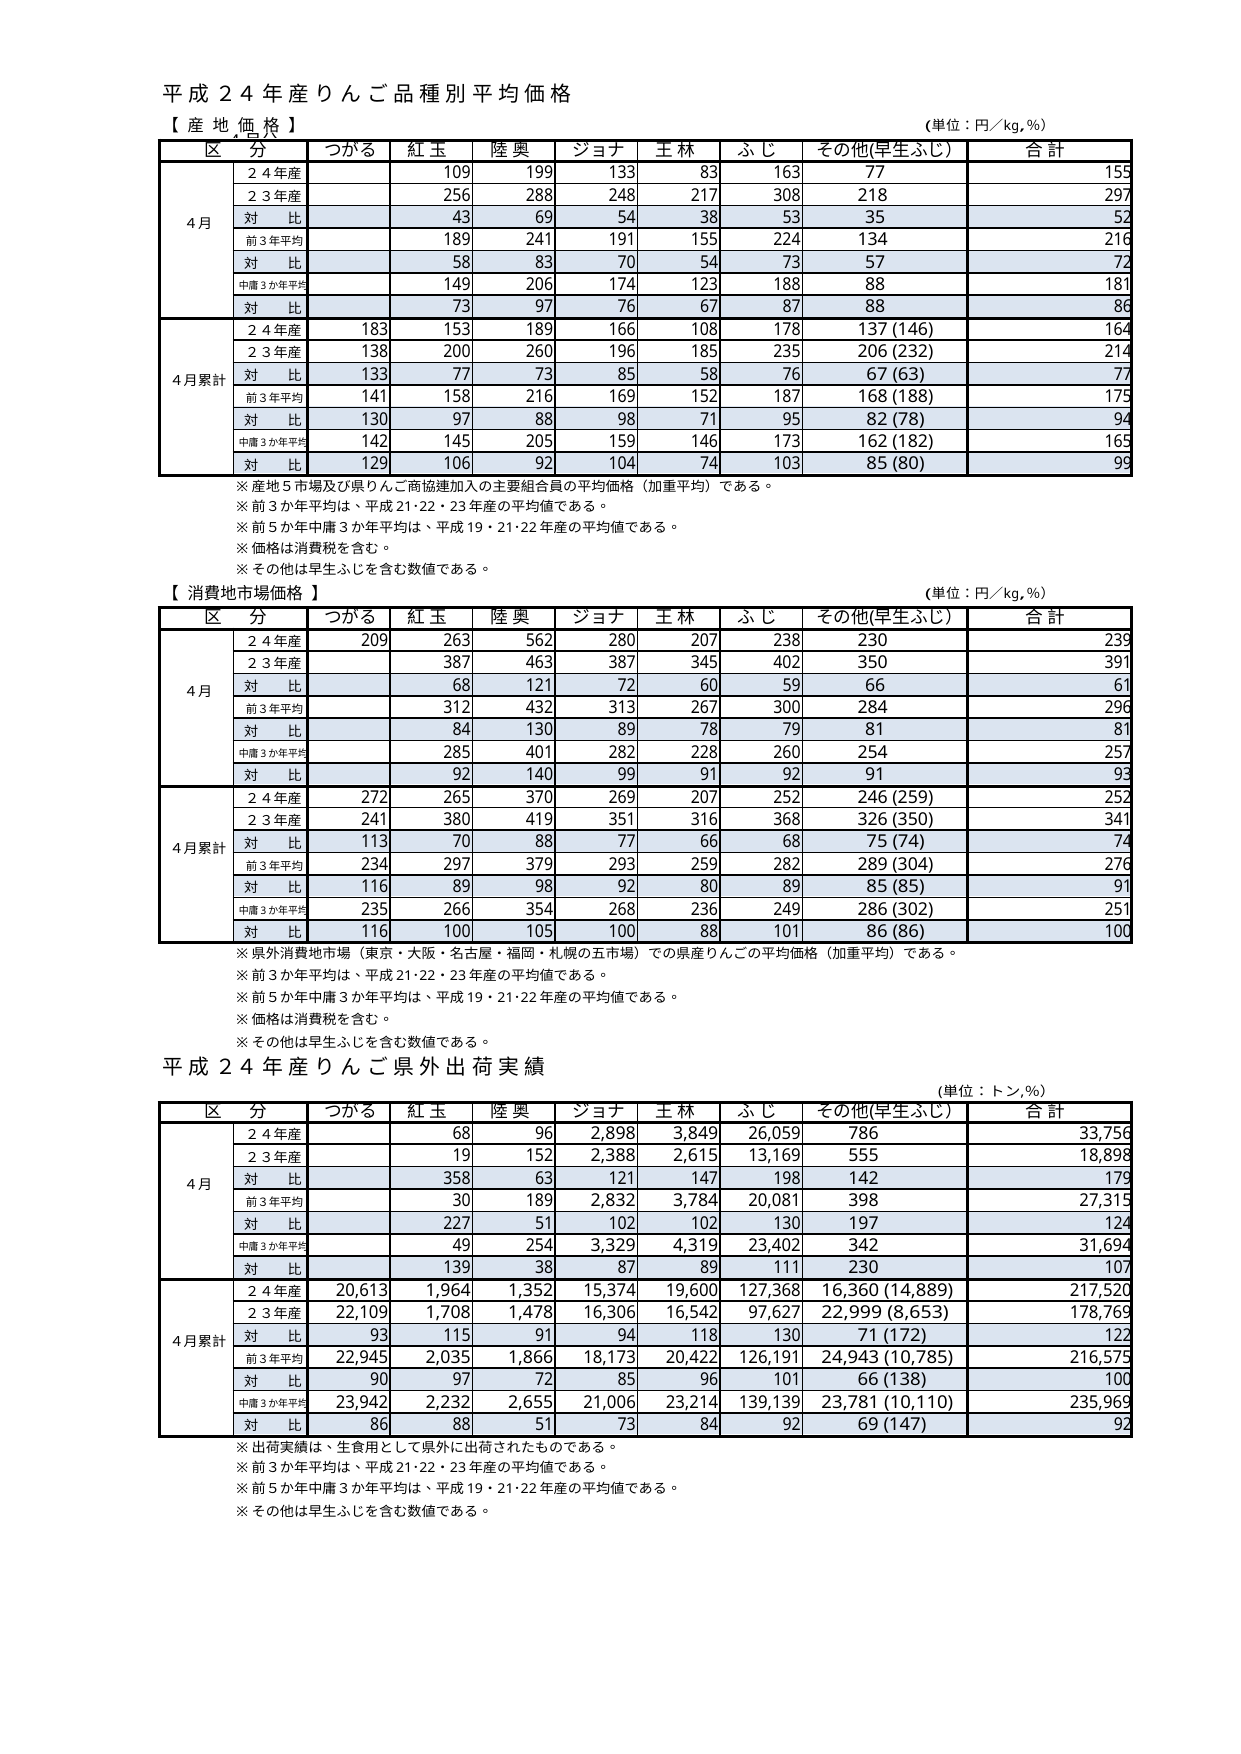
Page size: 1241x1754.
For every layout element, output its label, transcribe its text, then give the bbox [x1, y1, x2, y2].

table_cell 対 比 [234, 1212, 306, 1233]
table_cell 23,781 (10,110) [803, 1391, 966, 1412]
table_cell 224 [721, 229, 802, 249]
table_header 区 分 [161, 609, 306, 628]
table_cell 67 [638, 296, 719, 317]
table_cell 対 比 [234, 674, 306, 695]
text ※ その他は早生ふじを含む数値である。 [236, 1032, 1186, 1051]
table_cell 217,520 [969, 1281, 1130, 1300]
table_cell 370 [473, 788, 554, 807]
table_cell 206 [473, 274, 554, 294]
table_cell 259 [638, 853, 719, 874]
table_cell 84 [391, 719, 472, 740]
table_cell 73 [473, 363, 554, 384]
table_cell 133 [309, 363, 389, 384]
table_cell 79 [721, 719, 802, 740]
table_cell 152 [638, 386, 719, 406]
table_cell 72 [556, 674, 637, 695]
table_cell 387 [556, 652, 637, 672]
table_cell 188 [721, 274, 802, 294]
table_cell 236 [638, 898, 719, 919]
table_cell 218 [803, 184, 966, 205]
table_cell 92 [473, 453, 554, 473]
table_cell 115 [391, 1324, 472, 1345]
table_cell 354 [473, 898, 554, 919]
table_cell 23,214 [638, 1391, 719, 1412]
table_cell 22,999 (8,653) [803, 1302, 966, 1322]
table_cell 238 [721, 631, 802, 650]
table_cell 263 [391, 631, 472, 650]
table_cell 77 [556, 831, 637, 852]
table_cell ２３年産 [234, 652, 306, 672]
table_cell 155 [638, 229, 719, 249]
table_cell [309, 719, 389, 740]
table_cell 前３年平均 [234, 1190, 306, 1211]
table_cell 前３年平均 [234, 386, 306, 406]
table_cell 216 [473, 386, 554, 406]
text ※ 県外消費地市場（東京・大阪・名古屋・福岡・札幌の五市場）での県産りんごの平均価格（加重平均）である。 [236, 944, 1186, 963]
table_cell 266 [391, 898, 472, 919]
table_cell 342 [803, 1235, 966, 1255]
table_cell 中庸3か年平均 [234, 741, 306, 762]
table_cell 22,945 [309, 1347, 389, 1367]
table_cell 対 比 [234, 921, 306, 941]
table_cell ４月 [161, 631, 233, 784]
table_cell 49 [391, 1235, 472, 1255]
table_cell 91 [473, 1324, 554, 1345]
table_cell 51 [473, 1414, 554, 1434]
table_cell 31,694 [969, 1235, 1130, 1255]
table_cell 102 [556, 1212, 637, 1233]
table_cell 92 [556, 876, 637, 896]
table_cell 97 [473, 296, 554, 317]
table_header ふ じ [721, 609, 802, 628]
table_cell 286 (302) [803, 898, 966, 919]
table_cell 3,329 [556, 1235, 637, 1255]
table_cell 162 (182) [803, 430, 966, 451]
table_cell 53 [721, 206, 802, 227]
table_cell 391 [969, 652, 1130, 672]
table_cell ４月 [161, 1124, 233, 1278]
table_cell 1,708 [391, 1302, 472, 1322]
table_cell 401 [473, 741, 554, 762]
table_cell 66 [638, 831, 719, 852]
table_cell 214 [969, 341, 1130, 362]
table_cell 対 比 [234, 1414, 306, 1434]
table_cell 101 [721, 921, 802, 941]
table_header その他(早生ふじ） [803, 142, 966, 160]
table_cell 70 [556, 251, 637, 272]
table_cell [309, 163, 389, 182]
table_cell 87 [556, 1257, 637, 1278]
table_cell 130 [309, 408, 389, 429]
table_header ジョナ [556, 1104, 637, 1121]
table_cell 130 [721, 1324, 802, 1345]
text 【 消費地市場価格 】 (単位：円／kg,％） [162, 582, 1186, 604]
table_header 王 林 [638, 142, 719, 160]
table_cell 121 [556, 1167, 637, 1188]
table_cell 85 [556, 1369, 637, 1390]
table_cell 106 [391, 453, 472, 473]
table_cell 99 [556, 764, 637, 784]
table_cell 96 [638, 1369, 719, 1390]
table_cell 対 比 [234, 831, 306, 852]
table_header 陸 奥 [473, 142, 554, 160]
table_cell 19,600 [638, 1281, 719, 1300]
table_cell 60 [638, 674, 719, 695]
text ※ その他は早生ふじを含む数値である。 [236, 560, 1186, 578]
table_cell 138 [309, 341, 389, 362]
table_cell 69 [473, 206, 554, 227]
table_header 紅 玉 [391, 142, 472, 160]
table_cell 対 比 [234, 1324, 306, 1345]
table_cell 179 [969, 1167, 1130, 1188]
text ※ 前５か年中庸３か年平均は、平成19・21･22年産の平均値である。 [236, 1479, 1186, 1498]
table_cell 74 [969, 831, 1130, 852]
table_cell 178,769 [969, 1302, 1130, 1322]
table_cell 26,059 [721, 1124, 802, 1143]
table_header 王 林 [638, 1104, 719, 1121]
table_cell 230 [803, 631, 966, 650]
table_cell ４月累計 [161, 320, 233, 473]
table_cell 165 [969, 430, 1130, 451]
table_cell 379 [473, 853, 554, 874]
table_cell 対 比 [234, 876, 306, 896]
table_cell ４月累計 [161, 1281, 233, 1434]
table_cell 562 [473, 631, 554, 650]
table_cell 276 [969, 853, 1130, 874]
text ※ 価格は消費税を含む。 [236, 1010, 1186, 1028]
table_cell [309, 674, 389, 695]
table_cell 対 比 [234, 206, 306, 227]
table_cell 97 [391, 408, 472, 429]
table_cell 対 比 [234, 1369, 306, 1390]
table_cell 20,081 [721, 1190, 802, 1211]
table_cell 265 [391, 788, 472, 807]
table_cell 216 [969, 229, 1130, 249]
table_cell 316 [638, 808, 719, 829]
table_cell 419 [473, 808, 554, 829]
table_cell 67 (63) [803, 363, 966, 384]
table_cell ２３年産 [234, 1145, 306, 1166]
table_header その他(早生ふじ） [803, 609, 966, 628]
table_cell 2,035 [391, 1347, 472, 1367]
table_cell 200 [391, 341, 472, 362]
table_cell [309, 697, 389, 717]
table_cell [309, 764, 389, 784]
table_cell 92 [721, 764, 802, 784]
table_cell 85 (80) [803, 453, 966, 473]
table_cell 173 [721, 430, 802, 451]
table_cell 254 [473, 1235, 554, 1255]
table_cell 109 [391, 163, 472, 182]
table_cell 98 [473, 876, 554, 896]
table_cell 2,615 [638, 1145, 719, 1166]
table_cell 127,368 [721, 1281, 802, 1300]
table_cell 94 [969, 408, 1130, 429]
table_cell 260 [721, 741, 802, 762]
table_cell 239 [969, 631, 1130, 650]
table_cell [309, 184, 389, 205]
table_cell 105 [473, 921, 554, 941]
table_header 区 分 [161, 142, 306, 160]
table_cell 91 [803, 764, 966, 784]
table_cell 308 [721, 184, 802, 205]
table_cell 284 [803, 697, 966, 717]
table_cell 116 [309, 876, 389, 896]
table_cell 24,943 (10,785) [803, 1347, 966, 1367]
table_cell 73 [556, 1414, 637, 1434]
table_cell 432 [473, 697, 554, 717]
table_cell 35 [803, 206, 966, 227]
table_cell [309, 229, 389, 249]
table_cell 272 [309, 788, 389, 807]
table_cell 230 [803, 1257, 966, 1278]
table_cell 252 [969, 788, 1130, 807]
table_header つがる [309, 142, 389, 160]
table_cell 139,139 [721, 1391, 802, 1412]
table_cell 対 比 [234, 719, 306, 740]
table_cell 81 [969, 719, 1130, 740]
table_cell 350 [803, 652, 966, 672]
table_cell 27,315 [969, 1190, 1130, 1211]
table_cell 2,655 [473, 1391, 554, 1412]
table_cell 33,756 [969, 1124, 1130, 1143]
table_cell 88 [391, 1414, 472, 1434]
table_cell 141 [309, 386, 389, 406]
table_cell 113 [309, 831, 389, 852]
table_cell 368 [721, 808, 802, 829]
table_header ふ じ [721, 142, 802, 160]
table_cell 254 [803, 741, 966, 762]
table_cell 313 [556, 697, 637, 717]
table_cell 268 [556, 898, 637, 919]
table_cell 75 (74) [803, 831, 966, 852]
table_cell 300 [721, 697, 802, 717]
table_cell 100 [391, 921, 472, 941]
table_cell 54 [638, 251, 719, 272]
table_cell 181 [969, 274, 1130, 294]
table_header ジョナ [556, 609, 637, 628]
table_cell 19 [391, 1145, 472, 1166]
text ※ 前３か年平均は、平成21･22・23年産の平均値である。 [236, 1458, 1186, 1477]
table_cell 1,352 [473, 1281, 554, 1300]
table_cell 16,542 [638, 1302, 719, 1322]
table_cell 61 [969, 674, 1130, 695]
table_header 紅 玉 [391, 1104, 472, 1121]
text ※ その他は早生ふじを含む数値である。 [236, 1502, 1186, 1520]
table_cell 351 [556, 808, 637, 829]
table_cell 197 [803, 1212, 966, 1233]
table_cell 70 [391, 831, 472, 852]
text 【 産 地 価 格 】 (単位：円／kg,％） [162, 114, 1186, 137]
table_cell [309, 274, 389, 294]
table_cell 92 [721, 1414, 802, 1434]
table_cell 269 [556, 788, 637, 807]
table_cell 88 [803, 274, 966, 294]
table_cell 146 [638, 430, 719, 451]
table_cell 241 [309, 808, 389, 829]
table_cell 16,360 (14,889) [803, 1281, 966, 1300]
text ※ 前５か年中庸３か年平均は、平成19・21･22年産の平均値である。 [236, 988, 1186, 1006]
table_cell 99 [969, 453, 1130, 473]
table_cell 227 [391, 1212, 472, 1233]
table_cell 88 [473, 408, 554, 429]
table_cell 54 [556, 206, 637, 227]
table_cell 66 (138) [803, 1369, 966, 1390]
table_cell 134 [803, 229, 966, 249]
table_cell ４月累計 [161, 788, 233, 941]
table_cell 235,969 [969, 1391, 1130, 1412]
table_cell 312 [391, 697, 472, 717]
table_cell 234 [309, 853, 389, 874]
table_cell [309, 1190, 389, 1211]
table_cell 248 [556, 184, 637, 205]
table_cell 296 [969, 697, 1130, 717]
table_cell 398 [803, 1190, 966, 1211]
table_cell 130 [473, 719, 554, 740]
table_cell 前３年平均 [234, 229, 306, 249]
text ※ 前５か年中庸３か年平均は、平成19・21･22年産の平均値である。 [236, 518, 1186, 537]
table_cell 228 [638, 741, 719, 762]
table_cell 129 [309, 453, 389, 473]
table_cell 103 [721, 453, 802, 473]
table_cell 166 [556, 320, 637, 339]
table_cell ２４年産 [234, 1281, 306, 1300]
table_cell 2,232 [391, 1391, 472, 1412]
table_cell 282 [556, 741, 637, 762]
table_cell 83 [473, 251, 554, 272]
table_cell 78 [638, 719, 719, 740]
table_cell 91 [969, 876, 1130, 896]
table_cell ４月 [161, 163, 233, 317]
table_cell 297 [969, 184, 1130, 205]
table_cell 76 [556, 296, 637, 317]
table_cell ２３年産 [234, 341, 306, 362]
table_cell 93 [309, 1324, 389, 1345]
table_cell 95 [721, 408, 802, 429]
table_cell 345 [638, 652, 719, 672]
table_cell 152 [473, 1145, 554, 1166]
table_cell 15,374 [556, 1281, 637, 1300]
table_cell 92 [969, 1414, 1130, 1434]
table_cell 86 [309, 1414, 389, 1434]
table_cell 4,319 [638, 1235, 719, 1255]
table_cell 145 [391, 430, 472, 451]
table_cell 326 (350) [803, 808, 966, 829]
table_cell 168 (188) [803, 386, 966, 406]
table_cell 前３年平均 [234, 697, 306, 717]
table_cell 108 [638, 320, 719, 339]
table_cell 183 [309, 320, 389, 339]
table_cell 1,866 [473, 1347, 554, 1367]
table_cell 57 [803, 251, 966, 272]
table_cell 251 [969, 898, 1130, 919]
table_cell 341 [969, 808, 1130, 829]
table_cell 142 [803, 1167, 966, 1188]
table_cell 402 [721, 652, 802, 672]
table_cell 77 [969, 363, 1130, 384]
table_cell 142 [309, 430, 389, 451]
table_cell 164 [969, 320, 1130, 339]
table_cell 102 [638, 1212, 719, 1233]
table_cell 149 [391, 274, 472, 294]
table_cell 82 (78) [803, 408, 966, 429]
table_cell 92 [391, 764, 472, 784]
table_cell 88 [803, 296, 966, 317]
table_cell 73 [721, 251, 802, 272]
text ※ 産地５市場及び県りんご商協連加入の主要組合員の平均価格（加重平均）である。 [236, 477, 1186, 495]
table_cell [309, 251, 389, 272]
table_cell 対 比 [234, 296, 306, 317]
table_cell 116 [309, 921, 389, 941]
table_cell 68 [391, 674, 472, 695]
table_cell 198 [721, 1167, 802, 1188]
subtitle 平 成 ２４ 年 産 り ん ご 県 外 出 荷 実 績 [162, 1052, 1186, 1081]
table_cell 中庸3か年平均 [234, 1391, 306, 1412]
table_cell 38 [638, 206, 719, 227]
table_cell 96 [473, 1124, 554, 1143]
table_cell 235 [721, 341, 802, 362]
table_cell 187 [721, 386, 802, 406]
table_cell 2,832 [556, 1190, 637, 1211]
table_header 合 計 [969, 609, 1130, 628]
table_cell [309, 741, 389, 762]
table_header ジョナ [556, 142, 637, 160]
text ※ 前３か年平均は、平成21･22・23年産の平均値である。 [236, 497, 1186, 516]
table_cell 185 [638, 341, 719, 362]
table_cell 289 (304) [803, 853, 966, 874]
table_cell 189 [473, 320, 554, 339]
table_cell 209 [309, 631, 389, 650]
subtitle 平 成 ２４ 年 産 り ん ご 品 種 別 平 均 価 格 [162, 79, 1186, 107]
table_cell 69 (147) [803, 1414, 966, 1434]
table_cell 前３年平均 [234, 853, 306, 874]
table_cell 786 [803, 1124, 966, 1143]
table_cell 71 [638, 408, 719, 429]
table_cell 100 [556, 921, 637, 941]
table_cell 16,306 [556, 1302, 637, 1322]
table_header つがる [309, 1104, 389, 1121]
table_cell 89 [638, 1257, 719, 1278]
table_cell 対 比 [234, 1257, 306, 1278]
table_cell 中庸3か年平均 [234, 1235, 306, 1255]
table_cell 101 [721, 1369, 802, 1390]
table_cell [309, 206, 389, 227]
table_header 陸 奥 [473, 1104, 554, 1121]
table_cell 83 [638, 163, 719, 182]
table_cell 260 [473, 341, 554, 362]
table_cell [309, 296, 389, 317]
table_cell 66 [803, 674, 966, 695]
table_cell 76 [721, 363, 802, 384]
table_cell 2,388 [556, 1145, 637, 1166]
table_cell ２３年産 [234, 184, 306, 205]
table_cell 51 [473, 1212, 554, 1233]
table_cell 85 [556, 363, 637, 384]
table_cell 358 [391, 1167, 472, 1188]
table_cell 87 [721, 296, 802, 317]
table_cell 前３年平均 [234, 1347, 306, 1367]
table_cell 122 [969, 1324, 1130, 1345]
table_header 紅 玉 [391, 609, 472, 628]
table_cell 97,627 [721, 1302, 802, 1322]
table_cell 199 [473, 163, 554, 182]
table_cell 285 [391, 741, 472, 762]
table_cell 98 [556, 408, 637, 429]
table_cell 23,402 [721, 1235, 802, 1255]
table_cell 86 [969, 296, 1130, 317]
table_cell 280 [556, 631, 637, 650]
table_cell 140 [473, 764, 554, 784]
table_cell 72 [473, 1369, 554, 1390]
table_cell 137 (146) [803, 320, 966, 339]
table_cell 88 [473, 831, 554, 852]
table_cell ２３年産 [234, 1302, 306, 1322]
table_cell 対 比 [234, 363, 306, 384]
table_header つがる [309, 609, 389, 628]
table_cell 249 [721, 898, 802, 919]
text ※ 価格は消費税を含む。 [236, 539, 1186, 557]
table_cell 中庸3か年平均 [234, 274, 306, 294]
table_header その他(早生ふじ） [803, 1104, 966, 1121]
table_cell 23,942 [309, 1391, 389, 1412]
table_cell 84 [638, 1414, 719, 1434]
table_cell 147 [638, 1167, 719, 1188]
text (単位：トン,％） [911, 1082, 1055, 1101]
table_cell 80 [638, 876, 719, 896]
table_cell 163 [721, 163, 802, 182]
table_cell 121 [473, 674, 554, 695]
table_cell 123 [638, 274, 719, 294]
table_cell 63 [473, 1167, 554, 1188]
table_cell 21,006 [556, 1391, 637, 1412]
table_cell [309, 1124, 389, 1143]
table_cell 282 [721, 853, 802, 874]
table_cell 71 (172) [803, 1324, 966, 1345]
table_cell [309, 652, 389, 672]
table_cell 100 [969, 921, 1130, 941]
table_cell 207 [638, 788, 719, 807]
table_cell 235 [309, 898, 389, 919]
table_header 陸 奥 [473, 609, 554, 628]
table_cell 158 [391, 386, 472, 406]
table_cell 257 [969, 741, 1130, 762]
table_cell 38 [473, 1257, 554, 1278]
table_cell 246 (259) [803, 788, 966, 807]
table_cell 205 [473, 430, 554, 451]
table_cell ２４年産 [234, 788, 306, 807]
table_cell 91 [638, 764, 719, 784]
table_cell 77 [803, 163, 966, 182]
table_cell 196 [556, 341, 637, 362]
table_cell 20,613 [309, 1281, 389, 1300]
table_cell 81 [803, 719, 966, 740]
table_cell 85 (85) [803, 876, 966, 896]
table_cell 555 [803, 1145, 966, 1166]
table_cell 89 [556, 719, 637, 740]
table_cell 207 [638, 631, 719, 650]
table_cell 252 [721, 788, 802, 807]
table_cell 77 [391, 363, 472, 384]
table_cell 159 [556, 430, 637, 451]
table_cell 対 比 [234, 1167, 306, 1188]
table_cell 297 [391, 853, 472, 874]
table_cell 対 比 [234, 251, 306, 272]
table_cell 22,109 [309, 1302, 389, 1322]
table_cell 126,191 [721, 1347, 802, 1367]
table_cell 90 [309, 1369, 389, 1390]
table_cell 対 比 [234, 764, 306, 784]
table_cell 241 [473, 229, 554, 249]
table_cell 18,173 [556, 1347, 637, 1367]
table_cell 59 [721, 674, 802, 695]
table_cell 72 [969, 251, 1130, 272]
table_cell 216,575 [969, 1347, 1130, 1367]
table_cell 191 [556, 229, 637, 249]
table_cell 1,964 [391, 1281, 472, 1300]
table_cell [309, 1212, 389, 1233]
table_header 王 林 [638, 609, 719, 628]
table_cell 対 比 [234, 453, 306, 473]
table_cell 86 (86) [803, 921, 966, 941]
table_cell 88 [638, 921, 719, 941]
table_header 合 計 [969, 142, 1130, 160]
text ※ 前３か年平均は、平成21･22・23年産の平均値である。 [236, 966, 1186, 984]
table_cell 256 [391, 184, 472, 205]
table_cell 153 [391, 320, 472, 339]
table_cell 中庸3か年平均 [234, 430, 306, 451]
table_cell 30 [391, 1190, 472, 1211]
table_cell 68 [391, 1124, 472, 1143]
table_cell 133 [556, 163, 637, 182]
table_cell 111 [721, 1257, 802, 1278]
table_cell 74 [638, 453, 719, 473]
table_cell [309, 1257, 389, 1278]
table_header 区 分 [161, 1104, 306, 1121]
table_cell 189 [391, 229, 472, 249]
table_cell 178 [721, 320, 802, 339]
table_cell 58 [638, 363, 719, 384]
table_cell 124 [969, 1212, 1130, 1233]
table_cell 89 [721, 876, 802, 896]
table_cell 387 [391, 652, 472, 672]
table_cell 43 [391, 206, 472, 227]
text ※ 出荷実績は、生食用として県外に出荷されたものである。 [236, 1438, 1186, 1456]
table_cell 139 [391, 1257, 472, 1278]
table_cell 3,784 [638, 1190, 719, 1211]
table_cell 175 [969, 386, 1130, 406]
table_cell 52 [969, 206, 1130, 227]
table_cell 217 [638, 184, 719, 205]
table_cell 18,898 [969, 1145, 1130, 1166]
table_cell 20,422 [638, 1347, 719, 1367]
table_cell 97 [391, 1369, 472, 1390]
table_cell 267 [638, 697, 719, 717]
table_cell 174 [556, 274, 637, 294]
table_cell 対 比 [234, 408, 306, 429]
table_cell 293 [556, 853, 637, 874]
table_cell 169 [556, 386, 637, 406]
table_cell 89 [391, 876, 472, 896]
table_cell [309, 1167, 389, 1188]
table_cell 463 [473, 652, 554, 672]
table_cell 130 [721, 1212, 802, 1233]
table_cell ２４年産 [234, 320, 306, 339]
table_cell 2,898 [556, 1124, 637, 1143]
table_cell [309, 1145, 389, 1166]
table_cell 73 [391, 296, 472, 317]
table_cell 1,478 [473, 1302, 554, 1322]
table_cell ２４年産 [234, 1124, 306, 1143]
table_cell 107 [969, 1257, 1130, 1278]
table_cell ２３年産 [234, 808, 306, 829]
table_cell 380 [391, 808, 472, 829]
table_cell 189 [473, 1190, 554, 1211]
table_cell 13,169 [721, 1145, 802, 1166]
table_cell 94 [556, 1324, 637, 1345]
table_cell 118 [638, 1324, 719, 1345]
table_cell 68 [721, 831, 802, 852]
table_cell 288 [473, 184, 554, 205]
table_header ふ じ [721, 1104, 802, 1121]
table_cell 104 [556, 453, 637, 473]
table_cell 100 [969, 1369, 1130, 1390]
table_cell 206 (232) [803, 341, 966, 362]
table_cell [309, 1235, 389, 1255]
table_cell ２４年産 [234, 631, 306, 650]
table_cell 3,849 [638, 1124, 719, 1143]
table_cell 中庸3か年平均 [234, 898, 306, 919]
table_cell 58 [391, 251, 472, 272]
table_cell 155 [969, 163, 1130, 182]
table_header 合 計 [969, 1104, 1130, 1121]
table_cell 93 [969, 764, 1130, 784]
table_cell ２４年産 [234, 163, 306, 182]
